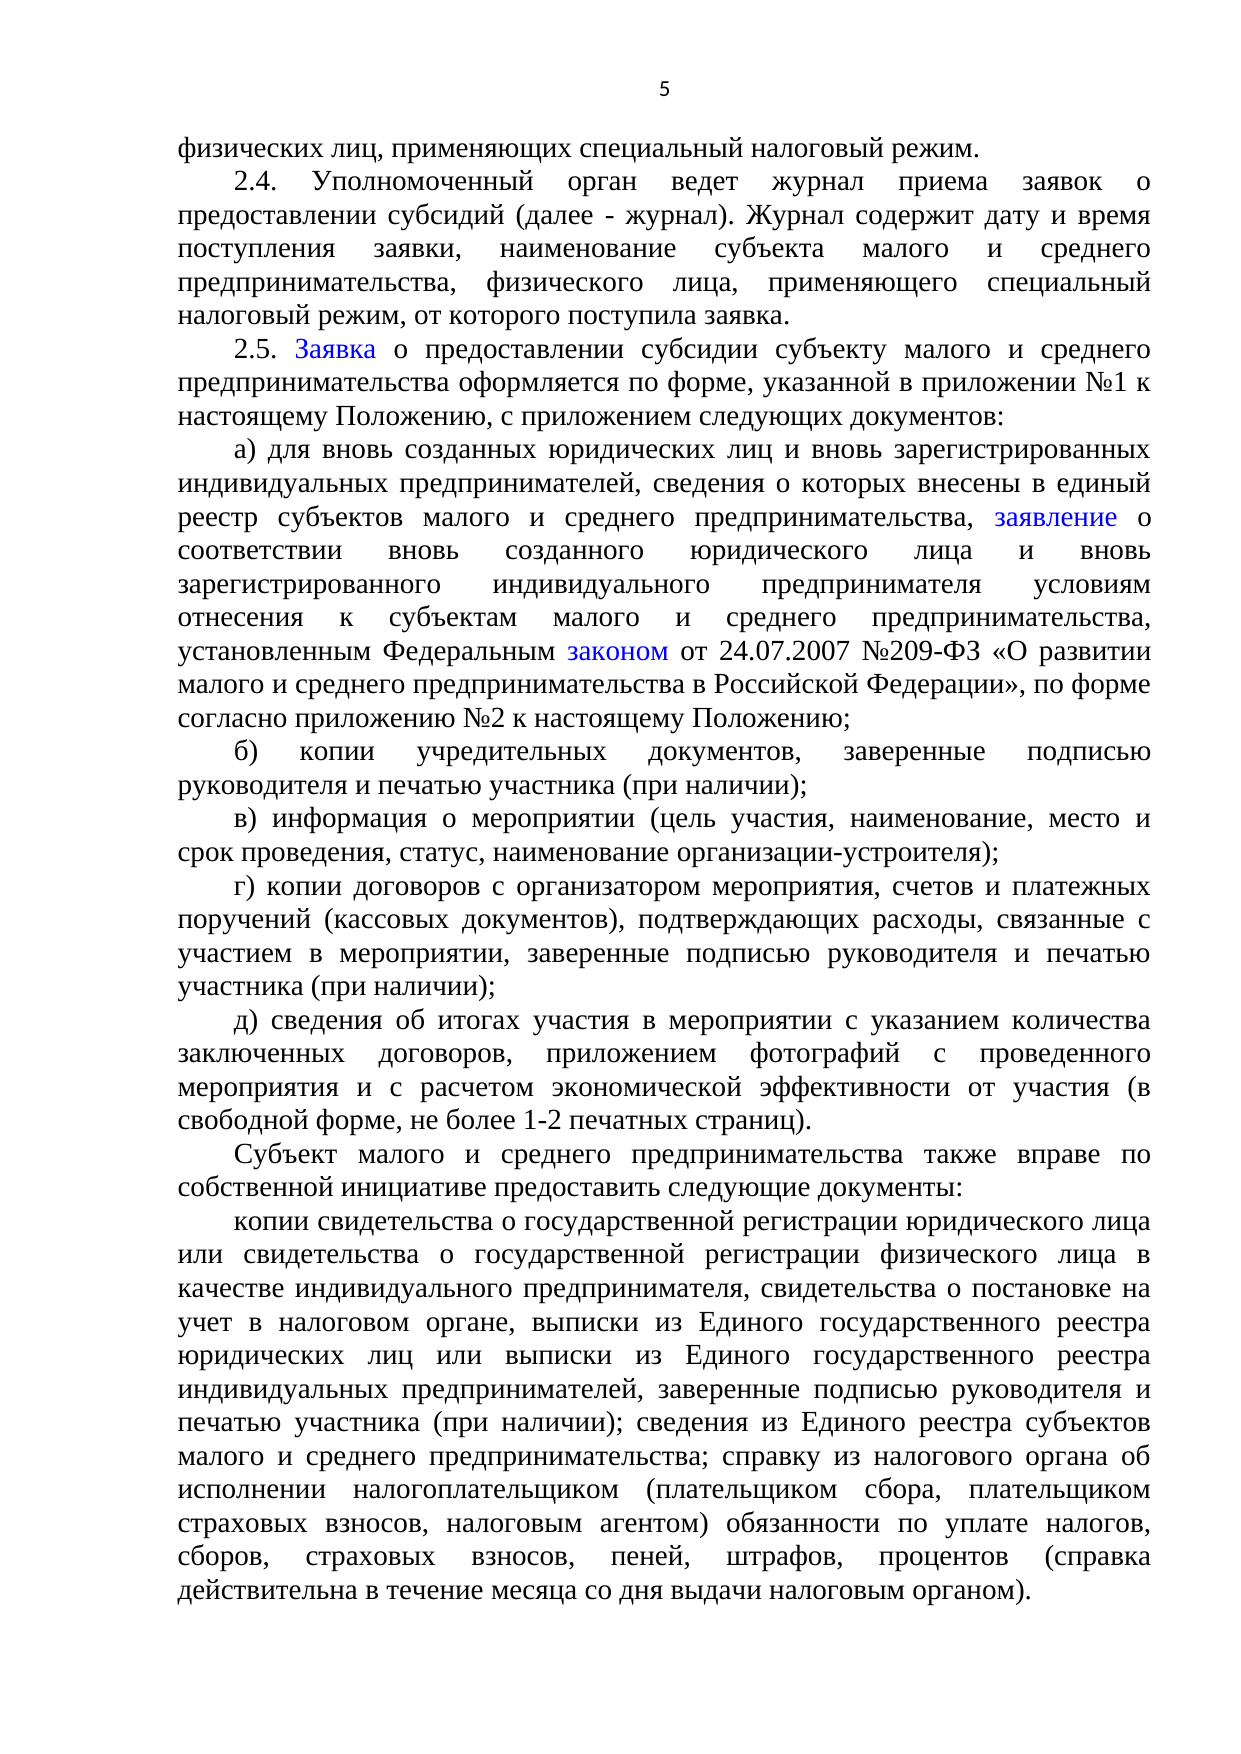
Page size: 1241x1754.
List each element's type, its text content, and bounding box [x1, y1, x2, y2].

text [177, 130, 1152, 163]
text Субъект малого и среднего предпринимательства также вправе по собственной инициативе предоставить следующие документы: [177, 1136, 1152, 1203]
text а) для вновь созданных юридических лиц и вновь зарегистрированных индивидуальных предпринимателей, сведения о которых внесены в единый реестр субъектов малого и среднего предпринимательства, заявление о соответствии вновь созданного юридического лица и вновь зарегистрированного индивидуального предпринимателя условиям отнесения к субъектам малого и среднего предпринимательства, установленным Федеральным законом от 24.07.2007 №209-ФЗ «О развитии малого и среднего предпринимательства в Российской Федерации», по форме согласно приложению №2 к настоящему Положению; [177, 432, 1152, 733]
text копии свидетельства о государственной регистрации юридического лица или свидетельства о государственной регистрации физического лица в качестве индивидуального предпринимателя, свидетельства о постановке на учет в налоговом органе, выписки из Единого государственного реестра юридических лиц или выписки из Единого государственного реестра индивидуальных предпринимателей, заверенные подписью руководителя и печатью участника (при наличии); сведения из Единого реестра субъектов малого и среднего предпринимательства; справку из налогового органа об исполнении налогоплательщиком (плательщиком сбора, плательщиком страховых взносов, налоговым агентом) обязанности по уплате налогов, сборов, страховых взносов, пеней, штрафов, процентов (справка действительна в течение месяца со дня выдачи налоговым органом). [177, 1203, 1152, 1606]
text в) информация о мероприятии (цель участия, наименование, место и срок проведения, статус, наименование организации-устроителя); [177, 801, 1152, 868]
text 2.5. Заявка о предоставлении субсидии субъекту малого и среднего предпринимательства оформляется по форме, указанной в приложении №1 к настоящему Положению, с приложением следующих документов: [177, 331, 1152, 432]
text б) копии учредительных документов, заверенные подписью руководителя и печатью участника (при наличии); [177, 733, 1152, 801]
text 2.4. Уполномоченный орган ведет журнал приема заявок о предоставлении субсидий (далее - журнал). Журнал содержит дату и время поступления заявки, наименование субъекта малого и среднего предпринимательства, физического лица, применяющего специальный налоговый режим, от которого поступила заявка. [177, 163, 1152, 331]
text г) копии договоров с организатором мероприятия, счетов и платежных поручений (кассовых документов), подтверждающих расходы, связанные с участием в мероприятии, заверенные подписью руководителя и печатью участника (при наличии); [177, 868, 1152, 1002]
text д) сведения об итогах участия в мероприятии с указанием количества заключенных договоров, приложением фотографий с проведенного мероприятия и с расчетом экономической эффективности от участия (в свободной форме, не более 1-2 печатных страниц). [177, 1002, 1152, 1136]
